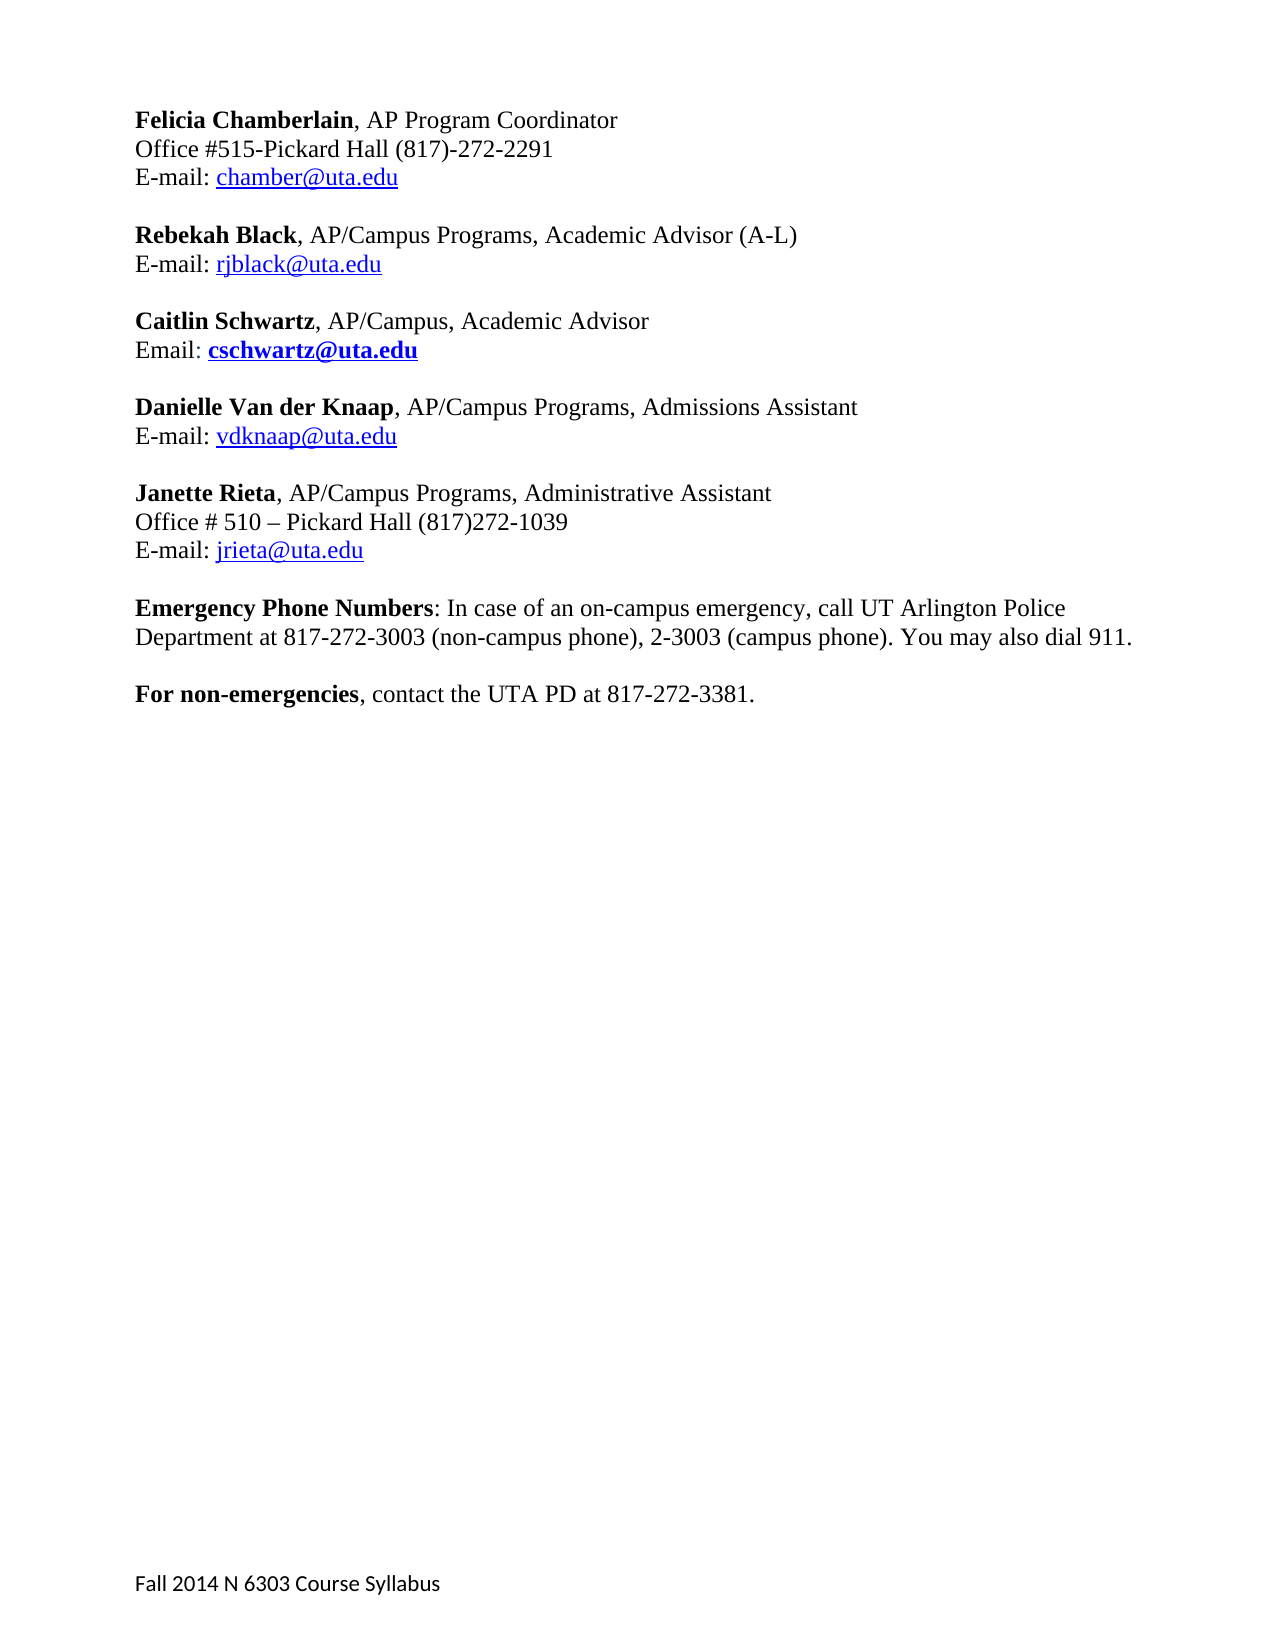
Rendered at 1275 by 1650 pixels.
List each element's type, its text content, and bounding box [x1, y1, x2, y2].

text Office # 510 – Pickard Hall (817)272-1039 [135, 507, 1155, 536]
text Rebekah Black, AP/Campus Programs, Academic Advisor (A-L) [135, 220, 1155, 249]
text Caitlin Schwartz, AP/Campus, Academic Advisor [135, 306, 1155, 335]
text E-mail: chamber@uta.edu [135, 162, 1155, 191]
text Felicia Chamberlain, AP Program Coordinator [135, 105, 1155, 134]
text Emergency Phone Numbers: In case of an on-campus emergency, call UT Arlington Police Department at 817-272-3003 (non-campus phone), 2-3003 (campus phone). You may also dial 911. [135, 593, 1155, 651]
text Janette Rieta, AP/Campus Programs, Administrative Assistant [135, 478, 1155, 507]
text For non-emergencies, contact the UTA PD at 817-272-3381. [135, 679, 1155, 708]
text Danielle Van der Knaap, AP/Campus Programs, Admissions Assistant [135, 392, 1155, 421]
text E-mail: jrieta@uta.edu [135, 536, 1155, 564]
text E-mail: vdknaap@uta.edu [135, 421, 1155, 450]
text Office #515-Pickard Hall (817)-272-2291 [135, 134, 1155, 162]
text Email: cschwartz@uta.edu [135, 335, 1155, 364]
text E-mail: rjblack@uta.edu [135, 249, 1155, 277]
